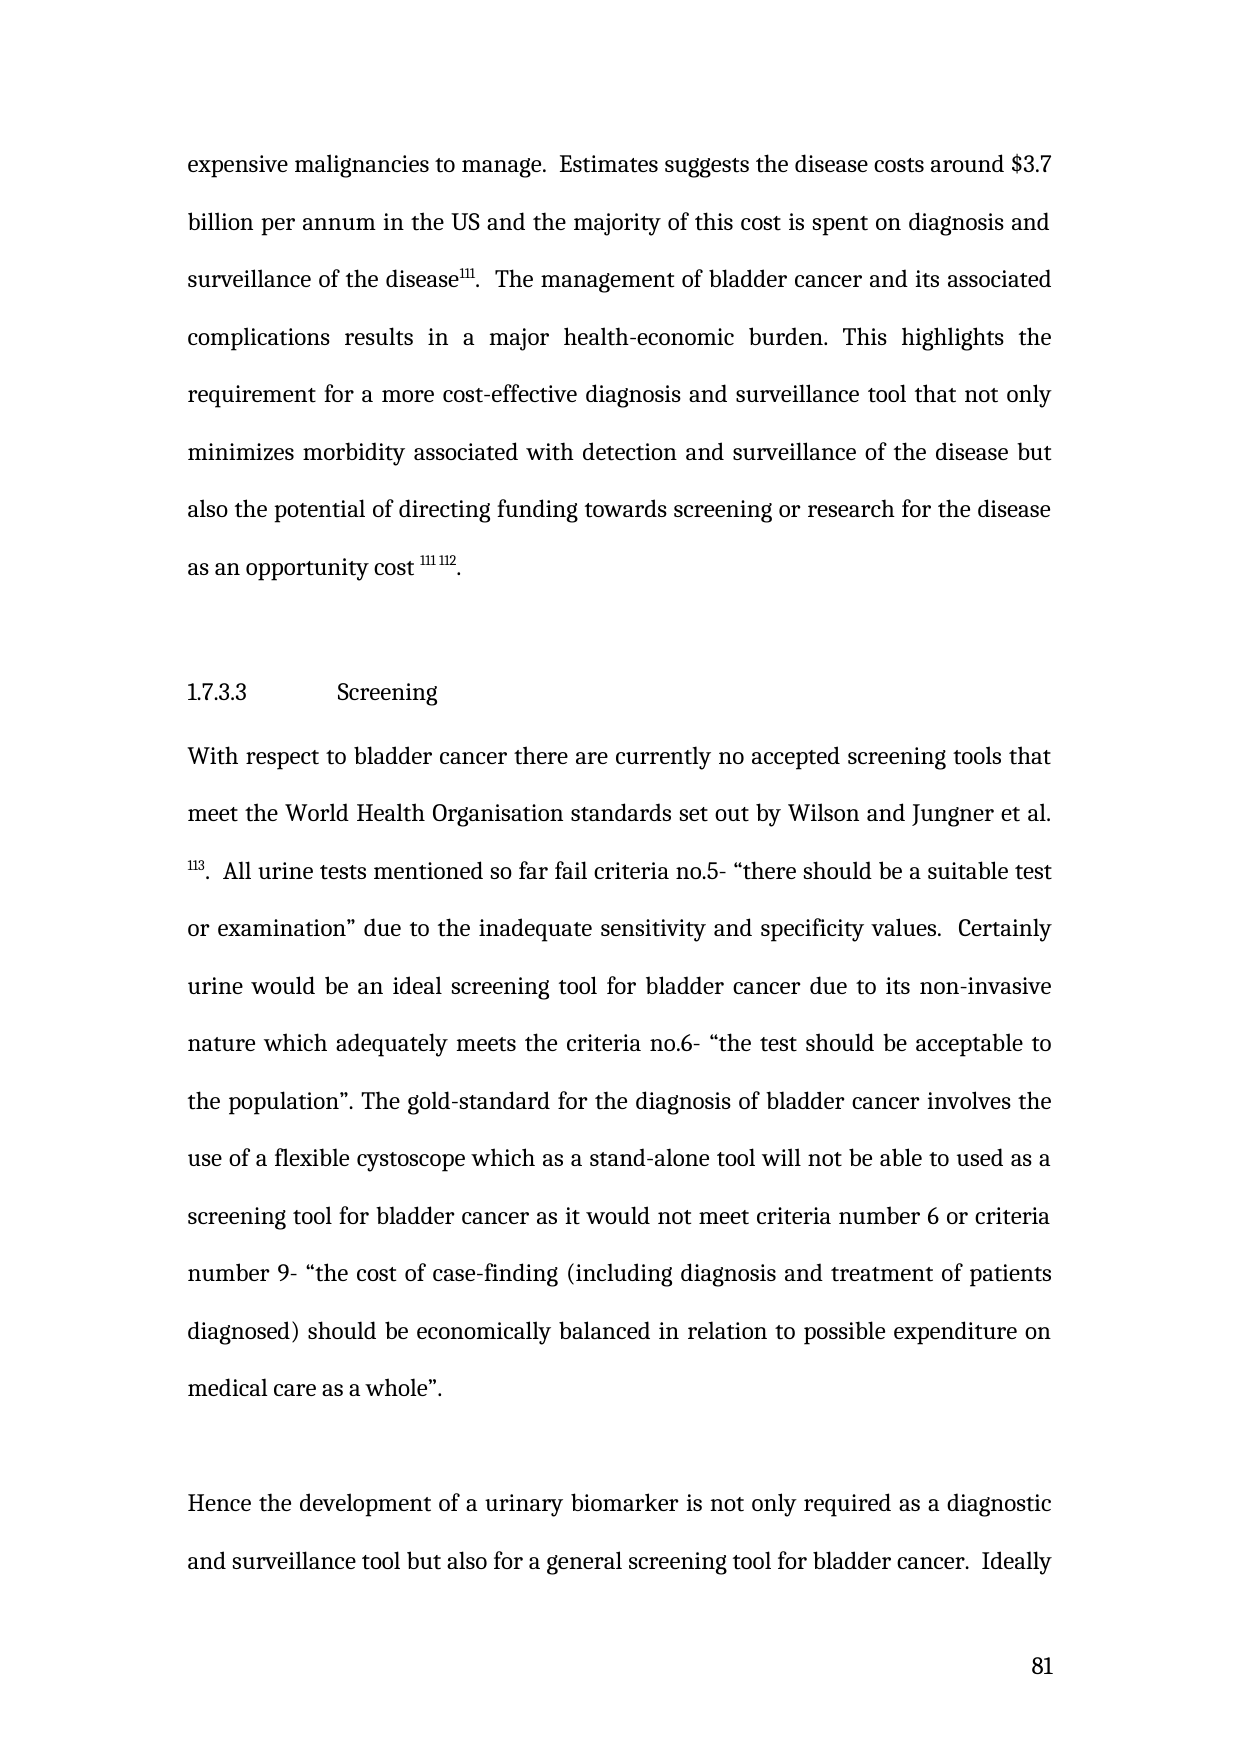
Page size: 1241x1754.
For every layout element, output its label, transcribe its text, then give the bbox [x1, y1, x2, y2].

text With respect to bladder cancer there are currently no accepted screening tools that meet the World Health Organisation standards set out by Wilson and Jungner et al. 113. All urine tests mentioned so far fail criteria no.5- “there should be a suitable test or examination” due to the inadequate sensitivity and specificity values. Certainly urine would be an ideal screening tool for bladder cancer due to its non-invasive nature which adequately meets the criteria no.6- “the test should be acceptable to the population”. The gold-standard for the diagnosis of bladder cancer involves the use of a flexible cystoscope which as a stand-alone tool will not be able to used as a screening tool for bladder cancer as it would not meet criteria number 6 or criteria number 9- “the cost of case-finding (including diagnosis and treatment of patients diagnosed) should be economically balanced in relation to possible expenditure on medical care as a whole”. [187, 742, 1053, 1403]
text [187, 1489, 1053, 1576]
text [187, 150, 1053, 581]
subtitle 1.7.3.3 Screening [187, 678, 1053, 707]
